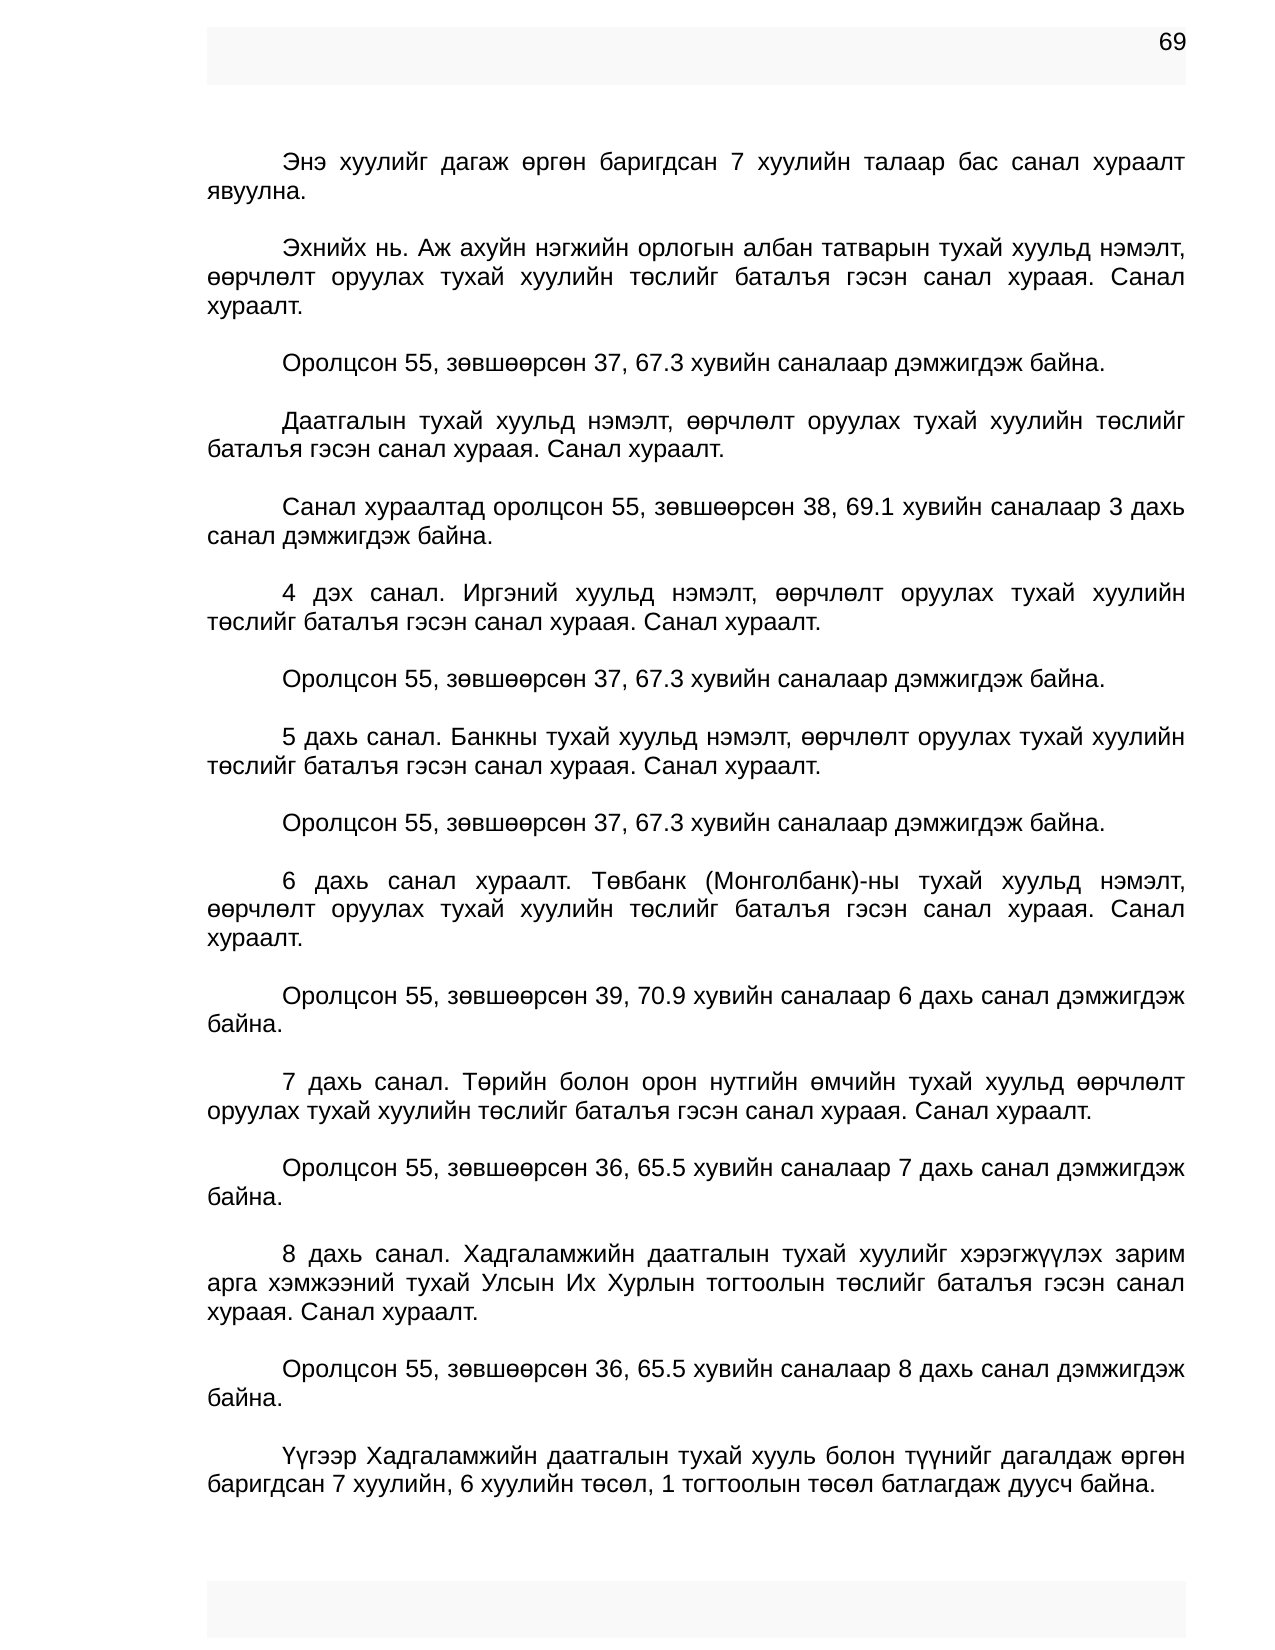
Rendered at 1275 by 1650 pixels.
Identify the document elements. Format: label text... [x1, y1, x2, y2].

text 5 дахь санал. Банкны тухай хуульд нэмэлт, өөрчлөлт оруулах тухай хуулийн төслийг баталъя гэсэн санал хураая. Санал хураалт. [207, 722, 1186, 779]
text Эхнийх нь. Аж ахуйн нэгжийн орлогын албан татварын тухай хуульд нэмэлт, өөрчлөлт оруулах тухай хуулийн төслийг баталъя гэсэн санал хураая. Санал хураалт. [207, 233, 1186, 319]
text Оролцсон 55, зөвшөөрсөн 36, 65.5 хувийн саналаар 8 дахь санал дэмжигдэж байна. [207, 1354, 1186, 1412]
text Оролцсон 55, зөвшөөрсөн 37, 67.3 хувийн саналаар дэмжигдэж байна. [207, 664, 1186, 693]
text Санал хураалтад оролцсон 55, зөвшөөрсөн 38, 69.1 хувийн саналаар 3 дахь санал дэмжигдэж байна. [207, 492, 1186, 549]
text Үүгээр Хадгаламжийн даатгалын тухай хууль болон түүнийг дагалдаж өргөн баригдсан 7 хуулийн, 6 хуулийн төсөл, 1 тогтоолын төсөл батлагдаж дуусч байна. [207, 1441, 1186, 1498]
text Оролцсон 55, зөвшөөрсөн 37, 67.3 хувийн саналаар дэмжигдэж байна. [207, 808, 1186, 837]
text Оролцсон 55, зөвшөөрсөн 39, 70.9 хувийн саналаар 6 дахь санал дэмжигдэж байна. [207, 981, 1186, 1038]
text Энэ хуулийг дагаж өргөн баригдсан 7 хуулийн талаар бас санал хураалт явуулна. [207, 147, 1186, 204]
text 8 дахь санал. Хадгаламжийн даатгалын тухай хуулийг хэрэгжүүлэх зарим арга хэмжээний тухай Улсын Их Хурлын тогтоолын төслийг баталъя гэсэн санал хураая. Санал хураалт. [207, 1239, 1186, 1326]
text 6 дахь санал хураалт. Төвбанк (Монголбанк)-ны тухай хуульд нэмэлт, өөрчлөлт оруулах тухай хуулийн төслийг баталъя гэсэн санал хураая. Санал хураалт. [207, 866, 1186, 952]
text 4 дэх санал. Иргэний хуульд нэмэлт, өөрчлөлт оруулах тухай хуулийн төслийг баталъя гэсэн санал хураая. Санал хураалт. [207, 578, 1186, 636]
text Оролцсон 55, зөвшөөрсөн 37, 67.3 хувийн саналаар дэмжигдэж байна. [207, 348, 1186, 377]
text 7 дахь санал. Төрийн болон орон нутгийн өмчийн тухай хуульд өөрчлөлт оруулах тухай хуулийн төслийг баталъя гэсэн санал хураая. Санал хураалт. [207, 1067, 1186, 1124]
text Оролцсон 55, зөвшөөрсөн 36, 65.5 хувийн саналаар 7 дахь санал дэмжигдэж байна. [207, 1153, 1186, 1211]
text Даатгалын тухай хуульд нэмэлт, өөрчлөлт оруулах тухай хуулийн төслийг баталъя гэсэн санал хураая. Санал хураалт. [207, 406, 1186, 463]
